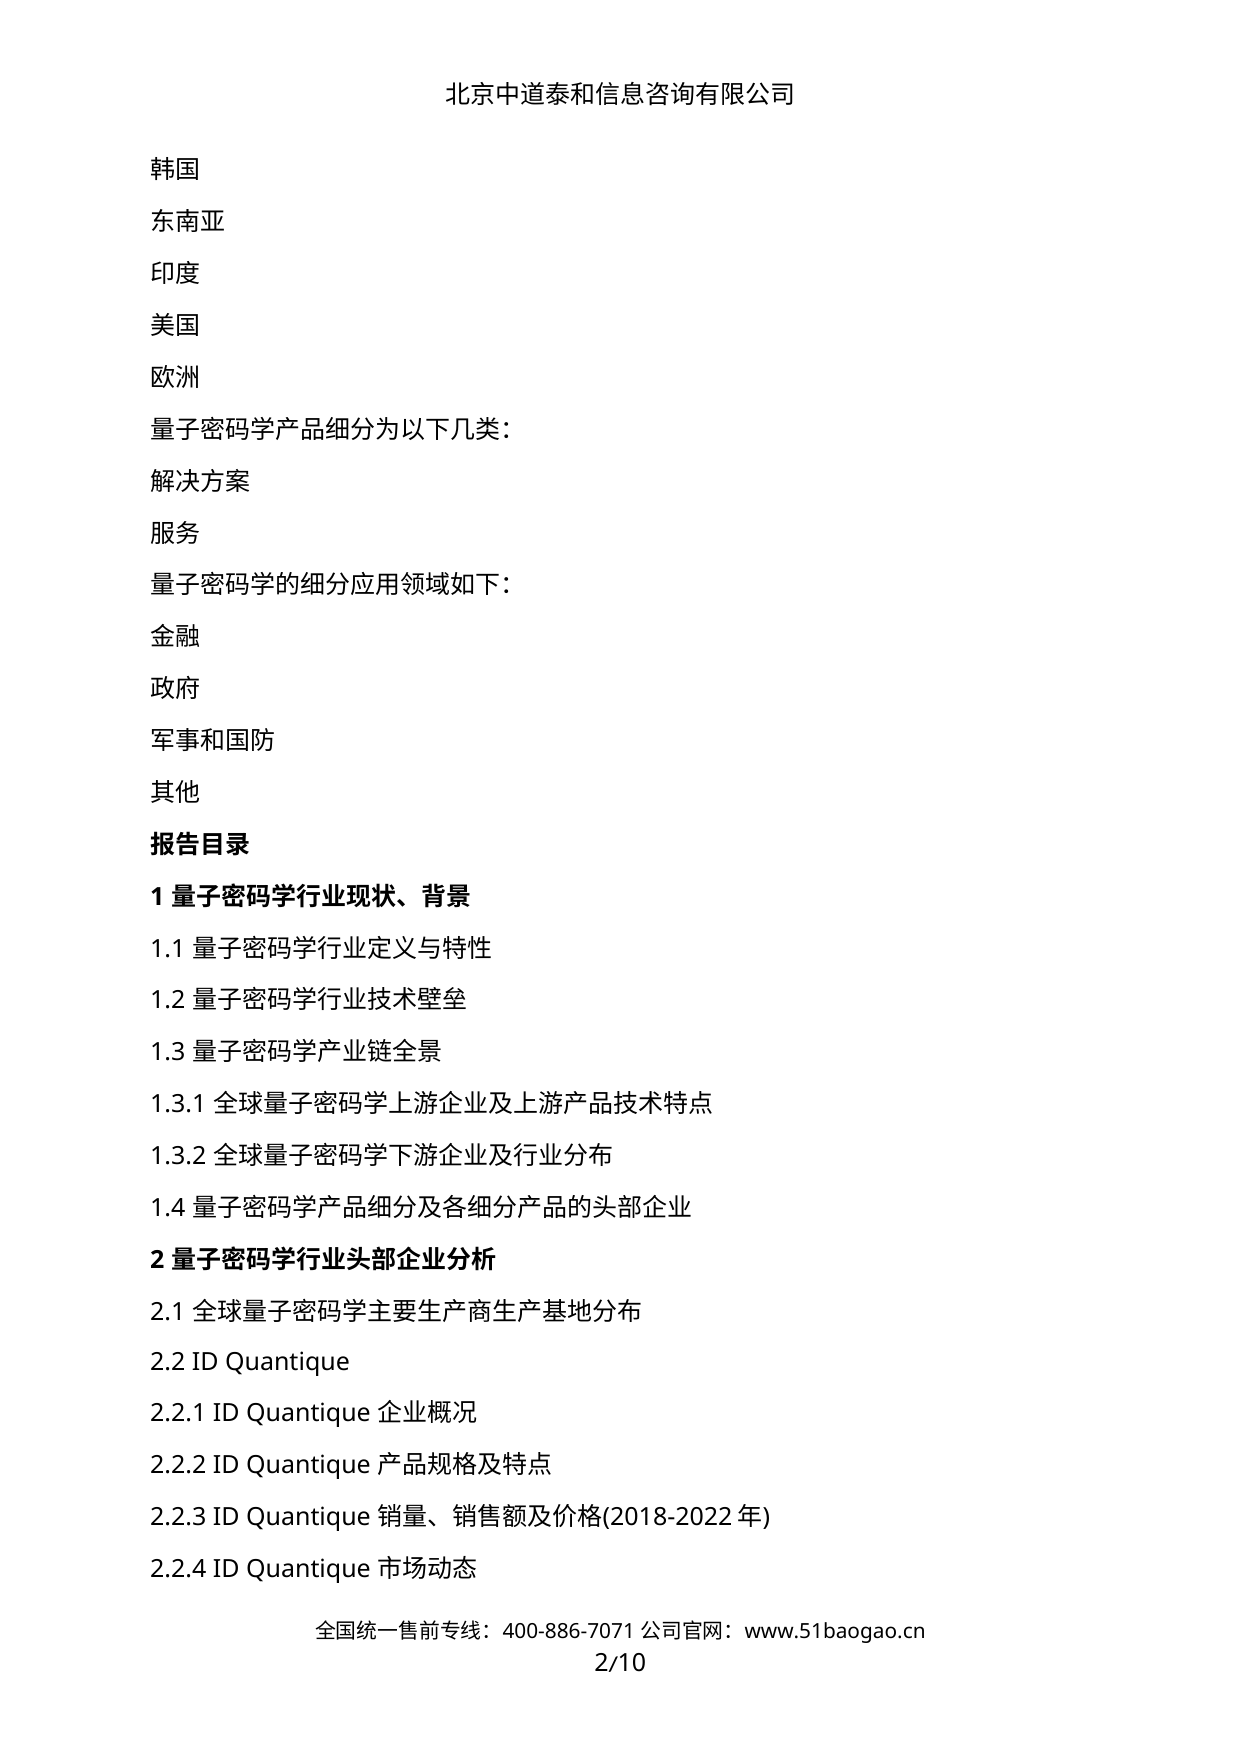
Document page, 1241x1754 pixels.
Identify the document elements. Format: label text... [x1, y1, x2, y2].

text 2.1 全球量子密码学主要生产商生产基地分布 [150, 1291, 1090, 1327]
text 量子密码学的细分应用领域如下： [150, 565, 1090, 601]
text 2 量子密码学行业头部企业分析 [150, 1239, 1090, 1276]
text 1.2 量子密码学行业技术壁垒 [150, 980, 1090, 1016]
text 量子密码学产品细分为以下几类： [150, 409, 1090, 446]
text 2.2.2 ID Quantique 产品规格及特点 [150, 1445, 1090, 1481]
text 1 量子密码学行业现状、背景 [150, 876, 1090, 912]
text 东南亚 [150, 202, 1090, 238]
text 解决方案 [150, 461, 1090, 497]
text 2.2 ID Quantique [150, 1343, 1090, 1377]
text 1.3 量子密码学产业链全景 [150, 1032, 1090, 1068]
text 政府 [150, 669, 1090, 705]
text 2.2.3 ID Quantique 销量、销售额及价格(2018-2022年) [150, 1497, 1090, 1533]
text 服务 [150, 513, 1090, 549]
text 2.2.1 ID Quantique 企业概况 [150, 1393, 1090, 1429]
text 欧洲 [150, 357, 1090, 394]
text 1.3.1 全球量子密码学上游企业及上游产品技术特点 [150, 1084, 1090, 1120]
text 报告目录 [150, 824, 1090, 861]
text 1.1 量子密码学行业定义与特性 [150, 928, 1090, 964]
text 韩国 [150, 150, 1090, 186]
text 美国 [150, 306, 1090, 342]
text 2.2.4 ID Quantique 市场动态 [150, 1548, 1090, 1585]
text 1.3.2 全球量子密码学下游企业及行业分布 [150, 1136, 1090, 1172]
text 金融 [150, 617, 1090, 653]
text 军事和国防 [150, 721, 1090, 757]
text 其他 [150, 772, 1090, 809]
text 印度 [150, 254, 1090, 290]
text 1.4 量子密码学产品细分及各细分产品的头部企业 [150, 1187, 1090, 1224]
